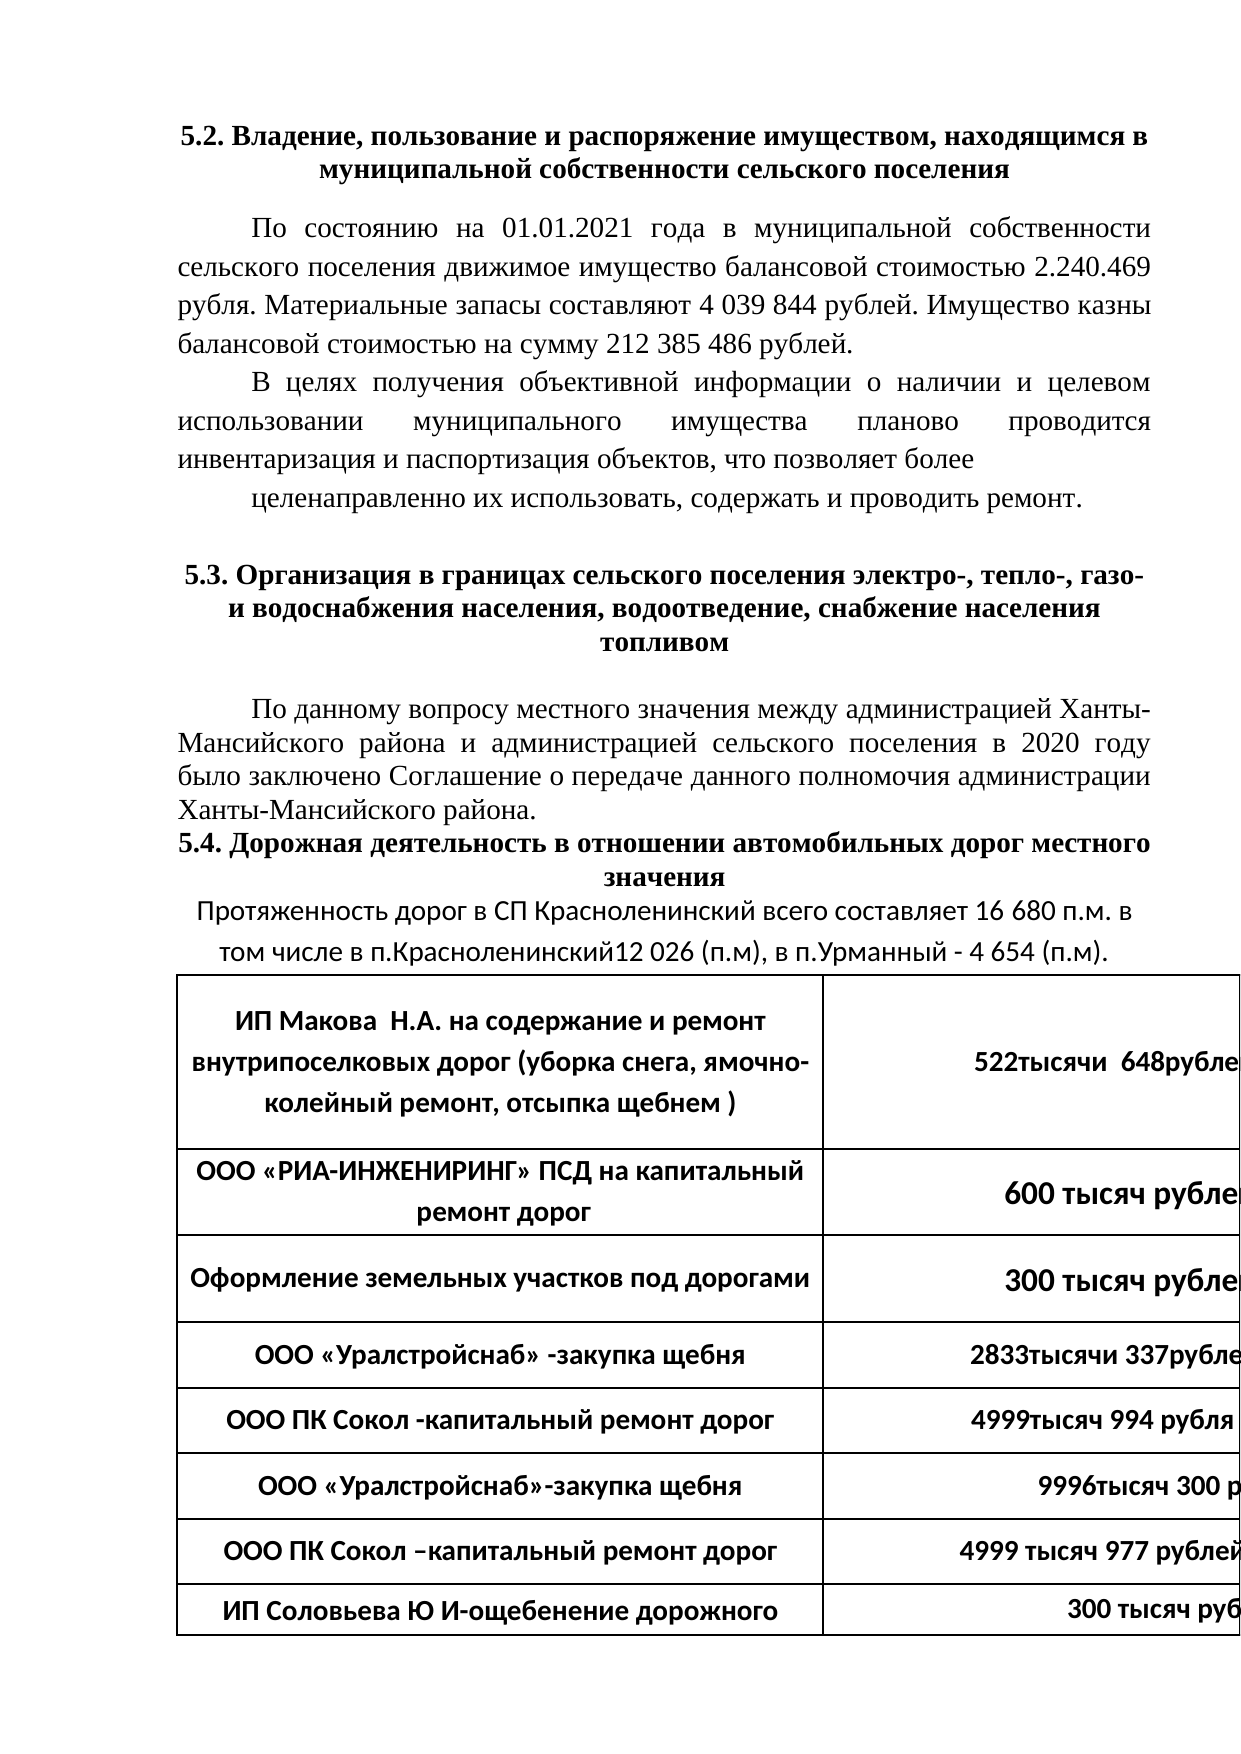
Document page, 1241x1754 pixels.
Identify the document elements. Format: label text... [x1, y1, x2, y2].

text По состоянию на 01.01.2021 года в муниципальной собственности сельского поселения движимое имущество балансовой стоимостью 2.240.469 рубля. Материальные запасы составляют 4 039 844 рублей. Имущество казны балансовой стоимостью на сумму 212 385 486 рублей. [177, 210, 1152, 359]
table_cell ООО «Уралстройснаб»-закупка щебня [178, 1454, 822, 1518]
table_cell 9996тысяч 300 рублей [824, 1454, 1239, 1518]
text 5.3. Организация в границах сельского поселения электро-, тепло-, газо- и водоснабжения населения, водоотведение, снабжение населения топливом [177, 557, 1152, 658]
table_cell ООО ПК Сокол –капитальный ремонт дорог [178, 1520, 822, 1583]
text 5.2. Владение, пользование и распоряжение имуществом, находящимся в муниципальной собственности сельского поселения [177, 118, 1152, 185]
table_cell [178, 1585, 822, 1634]
table_cell 4999тысяч 994 рубля 72 копейки [824, 1389, 1239, 1452]
text Протяженность дорог в СП Красноленинский всего составляет 16 680 п.м. в том числе в п.Красноленинский12 026 (п.м), в п.Урманный - 4 654 (п.м). [177, 892, 1152, 969]
text По данному вопросу местного значения между администрацией Ханты-Мансийского района и администрацией сельского поселения в 2020 году было заключено Соглашение о передаче данного полномочия администрации Ханты-Мансийского района. [177, 691, 1152, 825]
table_header ИП Макова Н.А. на содержание и ремонт внутрипоселковых дорог (уборка снега, ямочно-колейный ремонт, отсыпка щебнем ) [178, 976, 822, 1148]
text 5.4. Дорожная деятельность в отношении автомобильных дорог местного значения [177, 825, 1152, 892]
table_cell 4999 тысяч 977 рублей 32 копейки [824, 1520, 1239, 1583]
table_cell Оформление земельных участков под дорогами [178, 1236, 822, 1321]
table_cell 300 тысяч рублей [824, 1236, 1239, 1321]
table_cell 300 тысяч рублей [824, 1585, 1239, 1634]
table_cell ООО «Уралстройснаб» -закупка щебня [178, 1323, 822, 1387]
table_cell 2833тысячи 337рублей 50копеек [824, 1323, 1239, 1387]
table_cell 600 тысяч рублей [824, 1150, 1239, 1234]
text В целях получения объективной информации о наличии и целевом использовании муниципального имущества планово проводится инвентаризация и паспортизация объектов, что позволяет более [177, 364, 1152, 475]
table_cell ООО «РИА-ИНЖЕНИРИНГ» ПСД на капитальный ремонт дорог [178, 1150, 822, 1234]
text целенаправленно их использовать, содержать и проводить ремонт. [177, 480, 1152, 513]
table_cell ООО ПК Сокол -капитальный ремонт дорог [178, 1389, 822, 1452]
table_header 522тысячи 648рублей 17копеек [824, 976, 1239, 1148]
